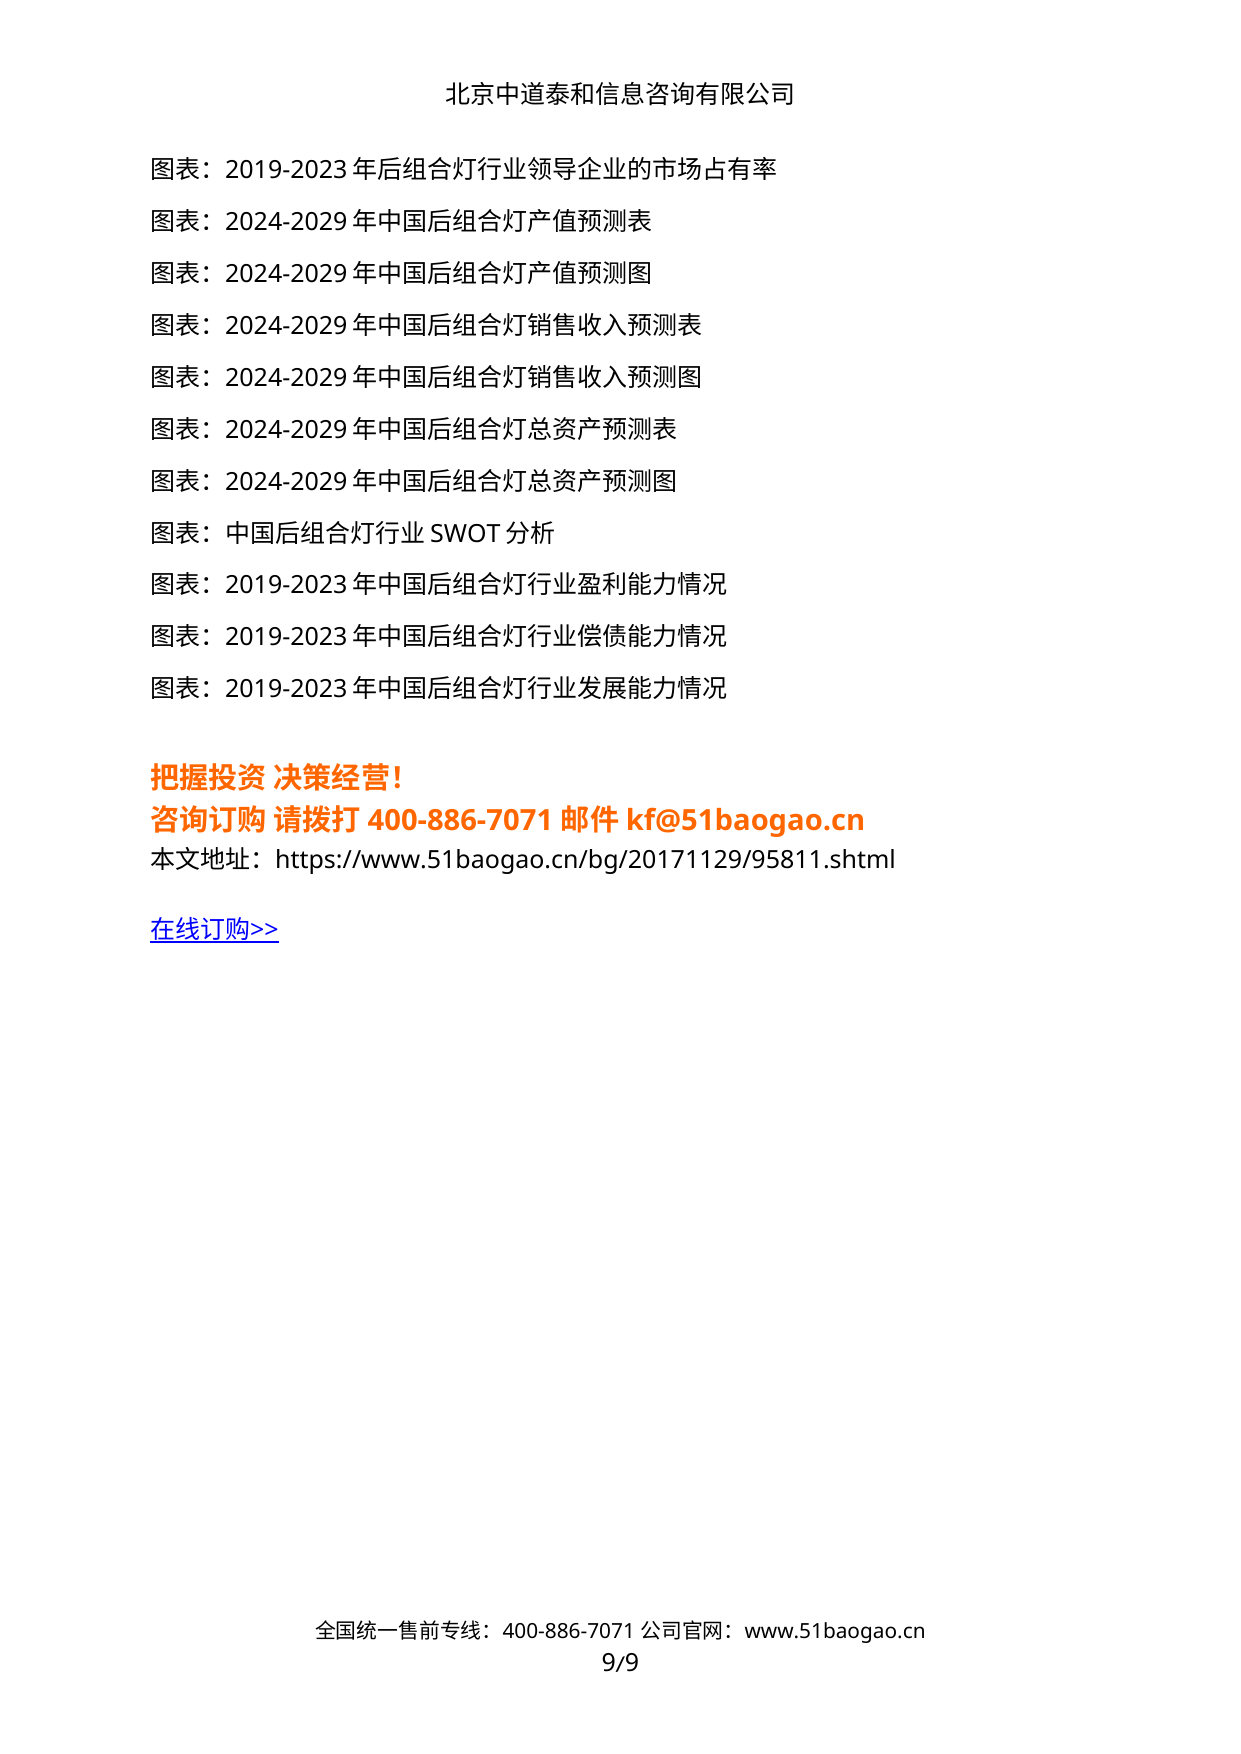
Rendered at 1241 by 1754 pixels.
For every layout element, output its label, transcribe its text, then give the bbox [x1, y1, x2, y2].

text 图表：2024-2029年中国后组合灯销售收入预测图 [150, 357, 1090, 394]
text 图表：2024-2029年中国后组合灯产值预测表 [150, 202, 1090, 238]
text 图表：2024-2029年中国后组合灯产值预测图 [150, 254, 1090, 290]
text 图表：2019-2023年中国后组合灯行业盈利能力情况 [150, 565, 1090, 601]
text 在线订购>> [150, 876, 1090, 946]
text 图表：2019-2023年后组合灯行业领导企业的市场占有率 [150, 150, 1090, 186]
text 图表：2019-2023年中国后组合灯行业发展能力情况 [150, 669, 1090, 705]
text 把握投资 决策经营！咨询订购 请拨打 400-886-7071 邮件 kf@51baogao.cn本文地址：https://www.51baogao.cn/bg/20171129/95811.shtml [150, 721, 1090, 876]
text 图表：2024-2029年中国后组合灯总资产预测图 [150, 461, 1090, 497]
text 图表：中国后组合灯行业SWOT分析 [150, 513, 1090, 549]
text 图表：2019-2023年中国后组合灯行业偿债能力情况 [150, 617, 1090, 653]
text 图表：2024-2029年中国后组合灯销售收入预测表 [150, 306, 1090, 342]
text 图表：2024-2029年中国后组合灯总资产预测表 [150, 409, 1090, 446]
